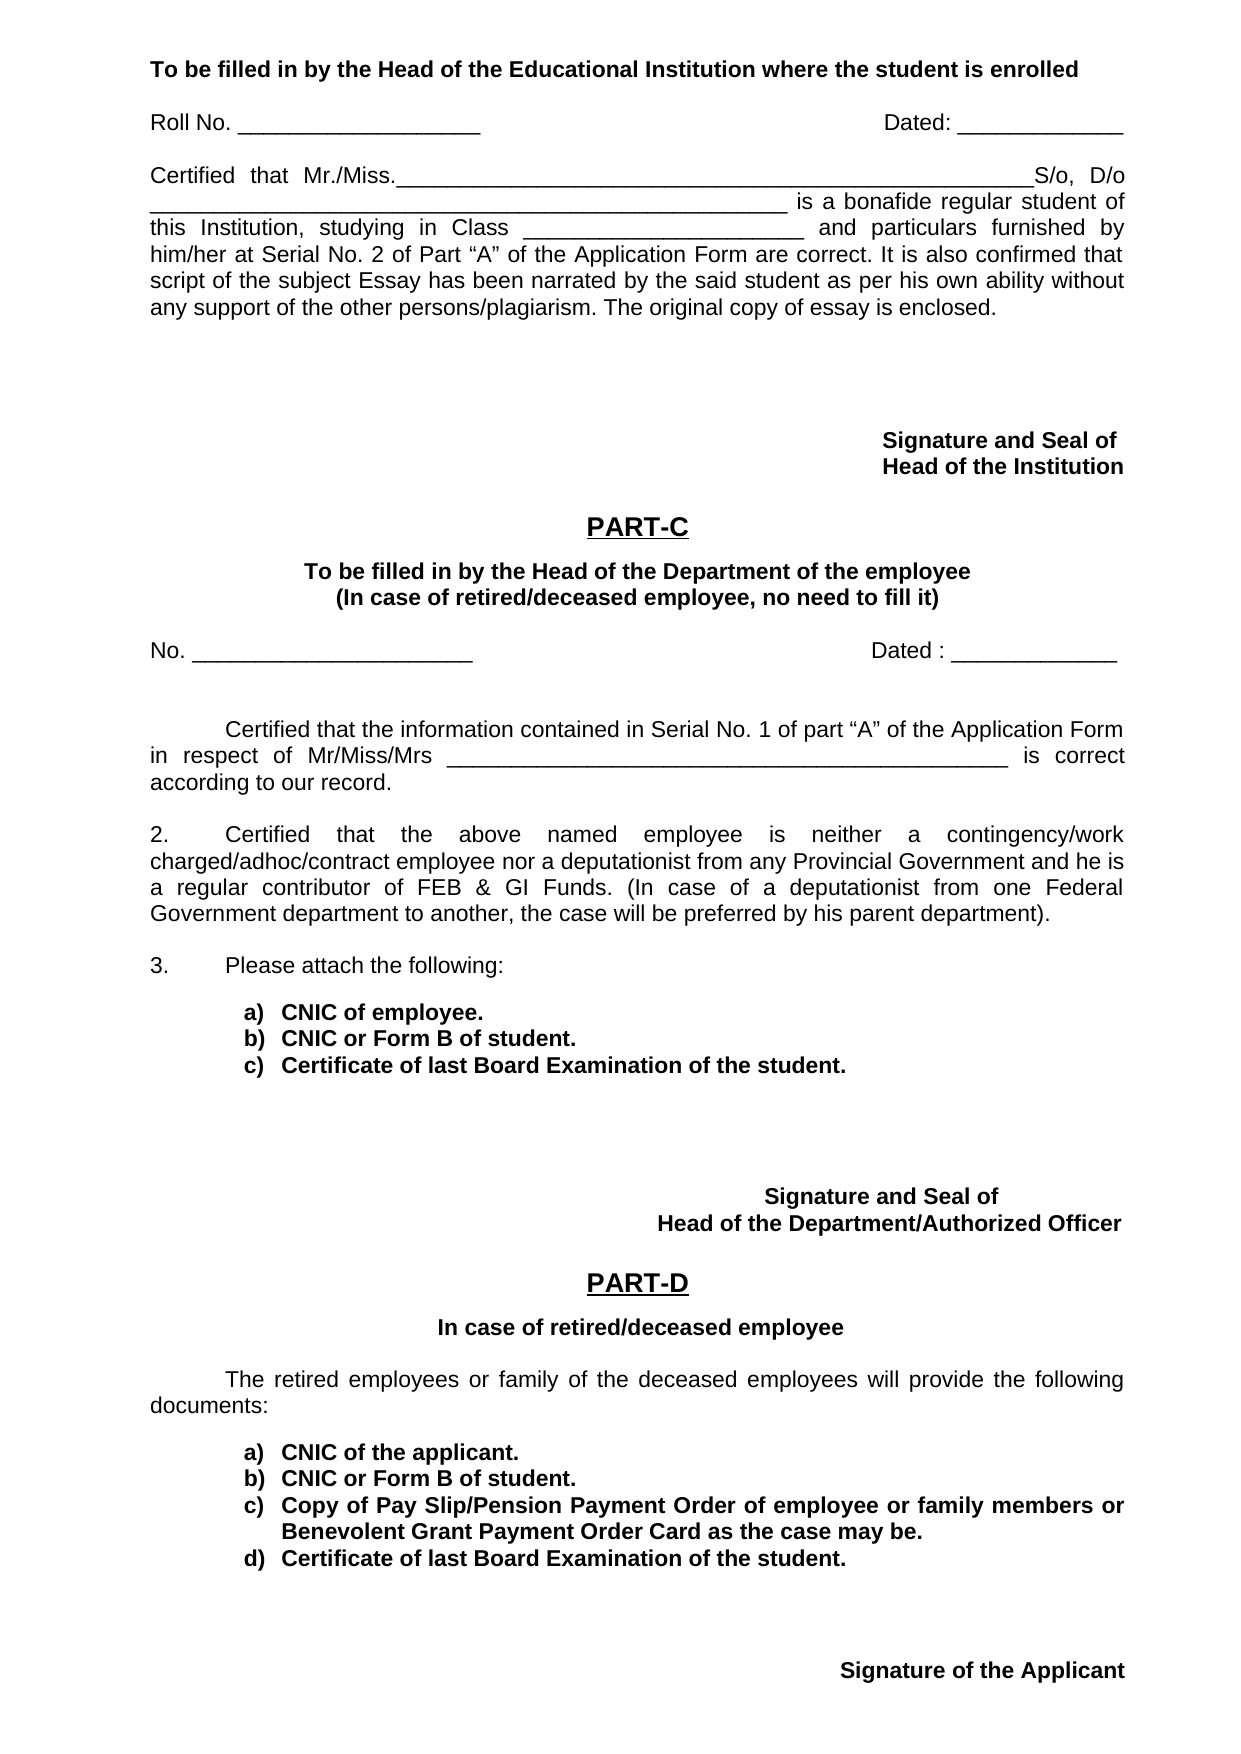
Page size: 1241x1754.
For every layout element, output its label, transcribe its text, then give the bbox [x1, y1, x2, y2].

text PART-C [150, 511, 1125, 542]
text 2. Certified that the above named employee is neither a contingency/work charged/adhoc/contract employee nor a deputationist from any Provincial Government and he is a regular contributor of FEB & GI Funds. (In case of a deputationist from one Federal Government department to another, the case will be preferred by his parent department). [150, 821, 1125, 927]
list Certificate of last Board Examination of the student. [244, 1544, 1125, 1571]
text In case of retired/deceased employee [150, 1314, 1125, 1341]
list CNIC of the applicant. [244, 1439, 1125, 1465]
text Signature and Seal of [150, 1183, 1125, 1210]
text Certified that Mr./Miss.__________________________________________________S/o, D/o __________________________________________________ is a bonafide regular student of this Institution, studying in Class ______________________ and particulars furnished by him/her at Serial No. 2 of Part “A” of the Application Form are correct. It is also confirmed that script of the subject Essay has been narrated by the said student as per his own ability without any support of the other persons/plagiarism. The original copy of essay is enclosed. [150, 162, 1125, 320]
list Certificate of last Board Examination of the student. [244, 1052, 1125, 1078]
list Copy of Pay Slip/Pension Payment Order of employee or family members or Benevolent Grant Payment Order Card as the case may be. [244, 1492, 1125, 1544]
text (In case of retired/deceased employee, no need to fill it) [150, 584, 1125, 610]
text The retired employees or family of the deceased employees will provide the following documents: [150, 1366, 1125, 1418]
text Signature of the Applicant [450, 1657, 1125, 1684]
text To be filled in by the Head of the Department of the employee [150, 558, 1125, 584]
list CNIC or Form B of student. [244, 1465, 1125, 1492]
text PART-D [150, 1267, 1125, 1298]
list CNIC or Form B of student. [244, 1025, 1125, 1052]
text Certified that the information contained in Serial No. 1 of part “A” of the Application Form in respect of Mr/Miss/Mrs ____________________________________________ is correct according to our record. [150, 716, 1125, 795]
text Head of the Institution [150, 453, 1125, 479]
text Roll No. ___________________ Dated: _____________ [150, 109, 1125, 135]
text Signature and Seal of [150, 427, 1125, 453]
text Head of the Department/Authorized Officer [150, 1210, 1125, 1236]
text 3. Please attach the following: [150, 952, 1125, 978]
text No. ______________________ Dated : _____________ [150, 637, 1125, 663]
list CNIC of employee. [244, 999, 1125, 1025]
text To be filled in by the Head of the Educational Institution where the student is enrolled [150, 56, 1125, 83]
